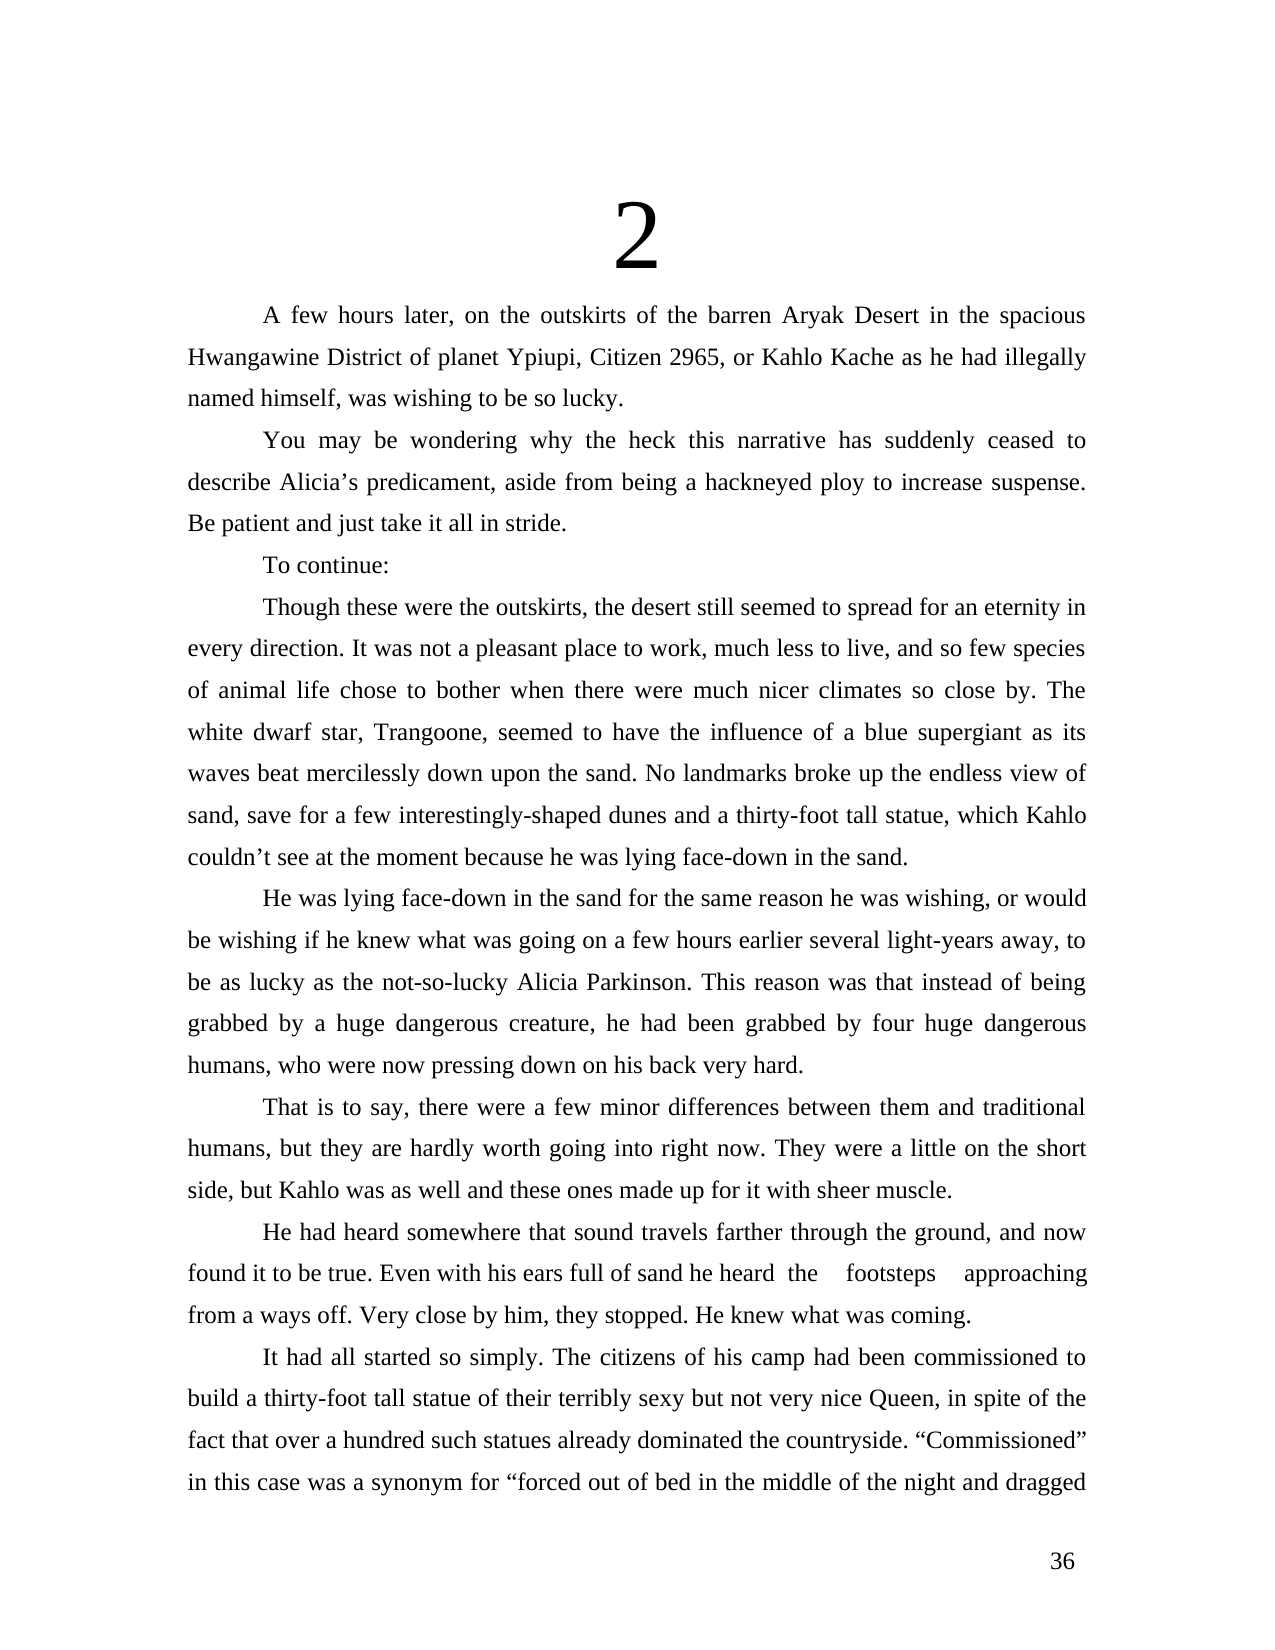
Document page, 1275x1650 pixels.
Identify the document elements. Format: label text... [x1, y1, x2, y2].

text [187, 1332, 1087, 1498]
text A few hours later, on the outskirts of the barren Aryak Desert in the spacious Hwangawine District of planet Ypiupi, Citizen 2965, or Kahlo Kache as he had illegally named himself, was wishing to be so lucky. [187, 290, 1087, 415]
text He had heard somewhere that sound travels farther through the ground, and now found it to be true. Even with his ears full of sand he heard the footsteps approaching from a ways off. Very close by him, they stopped. He knew what was coming. [187, 1207, 1087, 1332]
text To continue: [187, 540, 1087, 582]
text He was lying face-down in the sand for the same reason he was wishing, or would be wishing if he knew what was going on a few hours earlier several light-years away, to be as lucky as the not-so-lucky Alicia Parkinson. This reason was that instead of being grabbed by a huge dangerous creature, he had been grabbed by four huge dangerous humans, who were now pressing down on his back very hard. [187, 873, 1087, 1082]
text You may be wondering why the heck this narrative has suddenly ceased to describe Alicia’s predicament, aside from being a hackneyed ploy to increase suspense. Be patient and just take it all in stride. [187, 415, 1087, 540]
text That is to say, there were a few minor differences between them and traditional humans, but they are hardly worth going into right now. They were a little on the short side, but Kahlo was as well and these ones made up for it with sheer muscle. [187, 1082, 1087, 1207]
text Though these were the outskirts, the desert still seemed to spread for an eternity in every direction. It was not a pleasant place to work, much less to live, and so few species of animal life chose to bother when there were much nicer climates so close by. The white dwarf star, Trangoone, seemed to have the influence of a blue supergiant as its waves beat mercilessly down upon the sand. No landmarks broke up the endless view of sand, save for a few interestingly-shaped dunes and a thirty-foot tall statue, which Kahlo couldn’t see at the moment because he was lying face-down in the sand. [187, 582, 1087, 873]
subtitle 2 [187, 175, 1087, 290]
